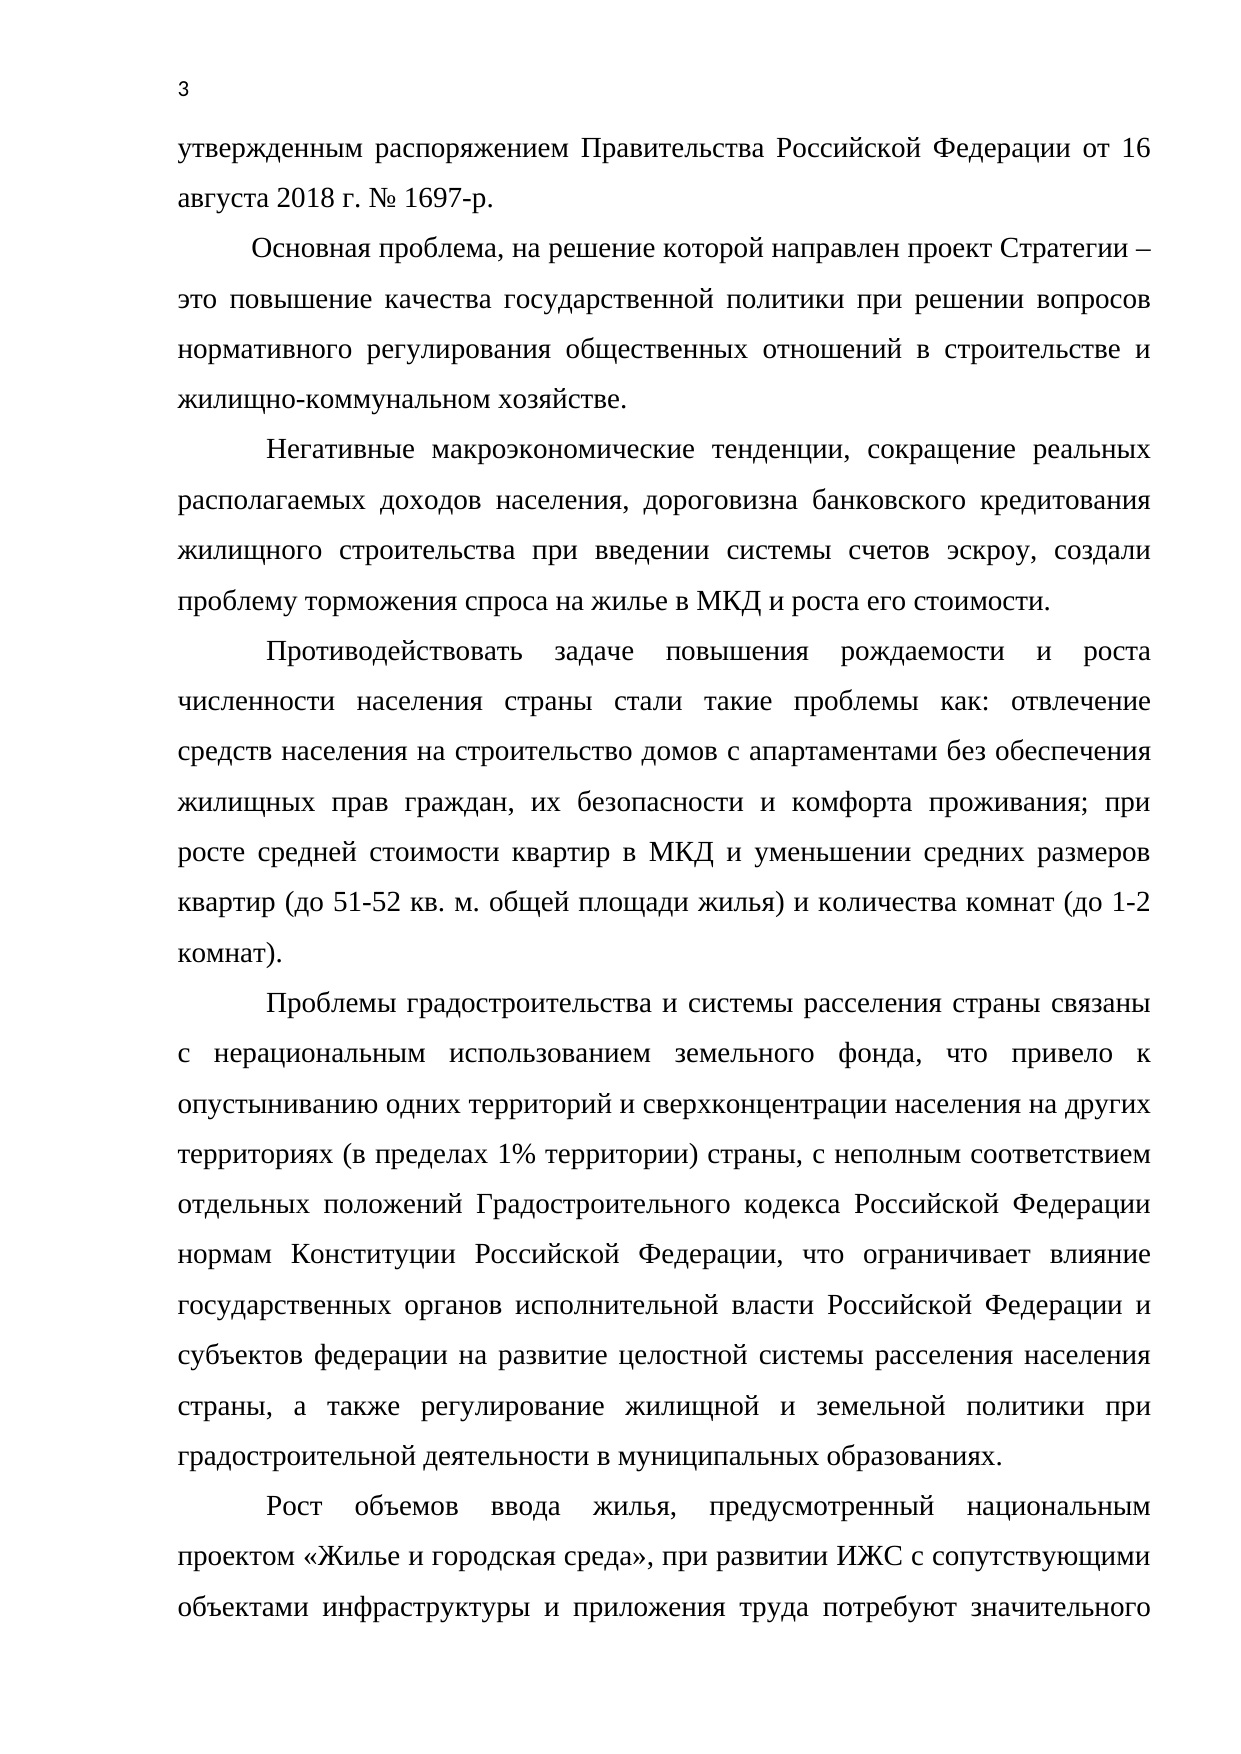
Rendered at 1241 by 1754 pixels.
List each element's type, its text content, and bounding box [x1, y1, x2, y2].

text Негативные макроэкономические тенденции, сокращение реальных располагаемых доходов населения, дороговизна банковского кредитования жилищного строительства при введении системы счетов эскроу, создали проблему торможения спроса на жилье в МКД и роста его стоимости. [177, 432, 1152, 616]
text Основная проблема, на решение которой направлен проект Стратегии – это повышение качества государственной политики при решении вопросов нормативного регулирования общественных отношений в строительстве и жилищно-коммунальном хозяйстве. [177, 230, 1152, 415]
text Противодействовать задаче повышения рождаемости и роста численности населения страны стали такие проблемы как: отвлечение средств населения на строительство домов с апартаментами без обеспечения жилищных прав граждан, их безопасности и комфорта проживания; при росте средней стоимости квартир в МКД и уменьшении средних размеров квартир (до 51-52 кв. м. общей площади жилья) и количества комнат (до 1-2 комнат). [177, 633, 1152, 968]
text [177, 130, 1152, 214]
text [177, 1488, 1152, 1622]
text Проблемы градостроительства и системы расселения страны связаны с нерациональным использованием земельного фонда, что привело к опустыниванию одних территорий и сверхконцентрации населения на других территориях (в пределах 1% территории) страны, с неполным соответствием отдельных положений Градостроительного кодекса Российской Федерации нормам Конституции Российской Федерации, что ограничивает влияние государственных органов исполнительной власти Российской Федерации и субъектов федерации на развитие целостной системы расселения населения страны, а также регулирование жилищной и земельной политики при градостроительной деятельности в муниципальных образованиях. [177, 985, 1152, 1471]
